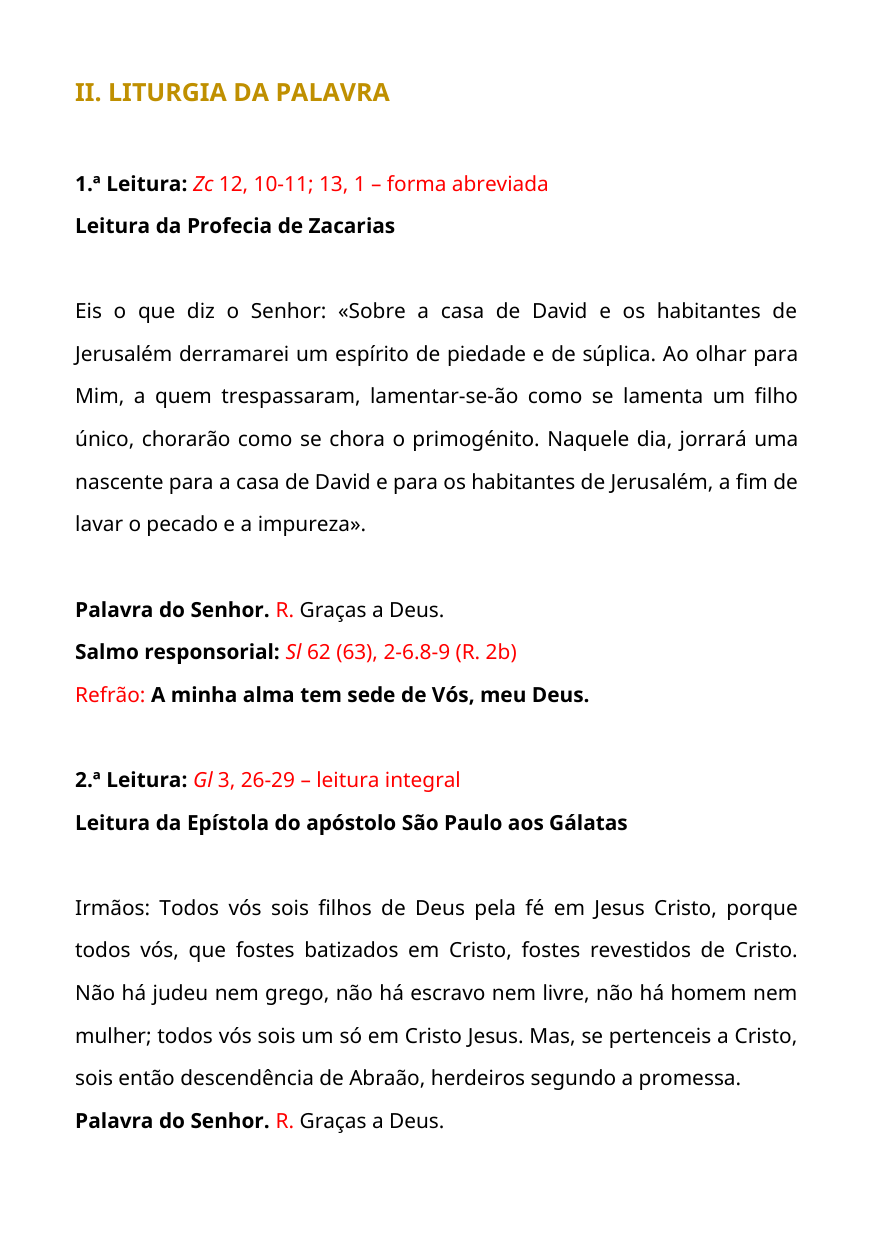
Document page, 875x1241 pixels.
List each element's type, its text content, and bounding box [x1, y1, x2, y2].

text 2.ª Leitura: Gl 3, 26-29 – leitura integral [75, 765, 799, 793]
text Irmãos: Todos vós sois filhos de Deus pela fé em Jesus Cristo, porque todos vós, que fostes batizados em Cristo, fostes revestidos de Cristo. Não há judeu nem grego, não há escravo nem livre, não há homem nem mulher; todos vós sois um só em Cristo Jesus. Mas, se pertenceis a Cristo, sois então descendência de Abraão, herdeiros segundo a promessa. [75, 893, 799, 1092]
text Salmo responsorial: Sl 62 (63), 2-6.8-9 (R. 2b) [75, 637, 799, 666]
text Palavra do Senhor. R. Graças a Deus. [75, 595, 799, 623]
text Leitura da Profecia de Zacarias [75, 211, 799, 240]
text Eis o que diz o Senhor: «Sobre a casa de David e os habitantes de Jerusalém derramarei um espírito de piedade e de súplica. Ao olhar para Mim, a quem trespassaram, lamentar-se-ão como se lamenta um filho único, chorarão como se chora o primogénito. Naquele dia, jorrará uma nascente para a casa de David e para os habitantes de Jerusalém, a fim de lavar o pecado e a impureza». [75, 296, 799, 538]
text Palavra do Senhor. R. Graças a Deus. [75, 1106, 799, 1134]
text II. LITURGIA DA PALAVRA [75, 75, 799, 109]
text 1.ª Leitura: Zc 12, 10-11; 13, 1 – forma abreviada [75, 169, 799, 197]
text Refrão: A minha alma tem sede de Vós, meu Deus. [75, 680, 799, 708]
text Leitura da Epístola do apóstolo São Paulo aos Gálatas [75, 808, 799, 836]
